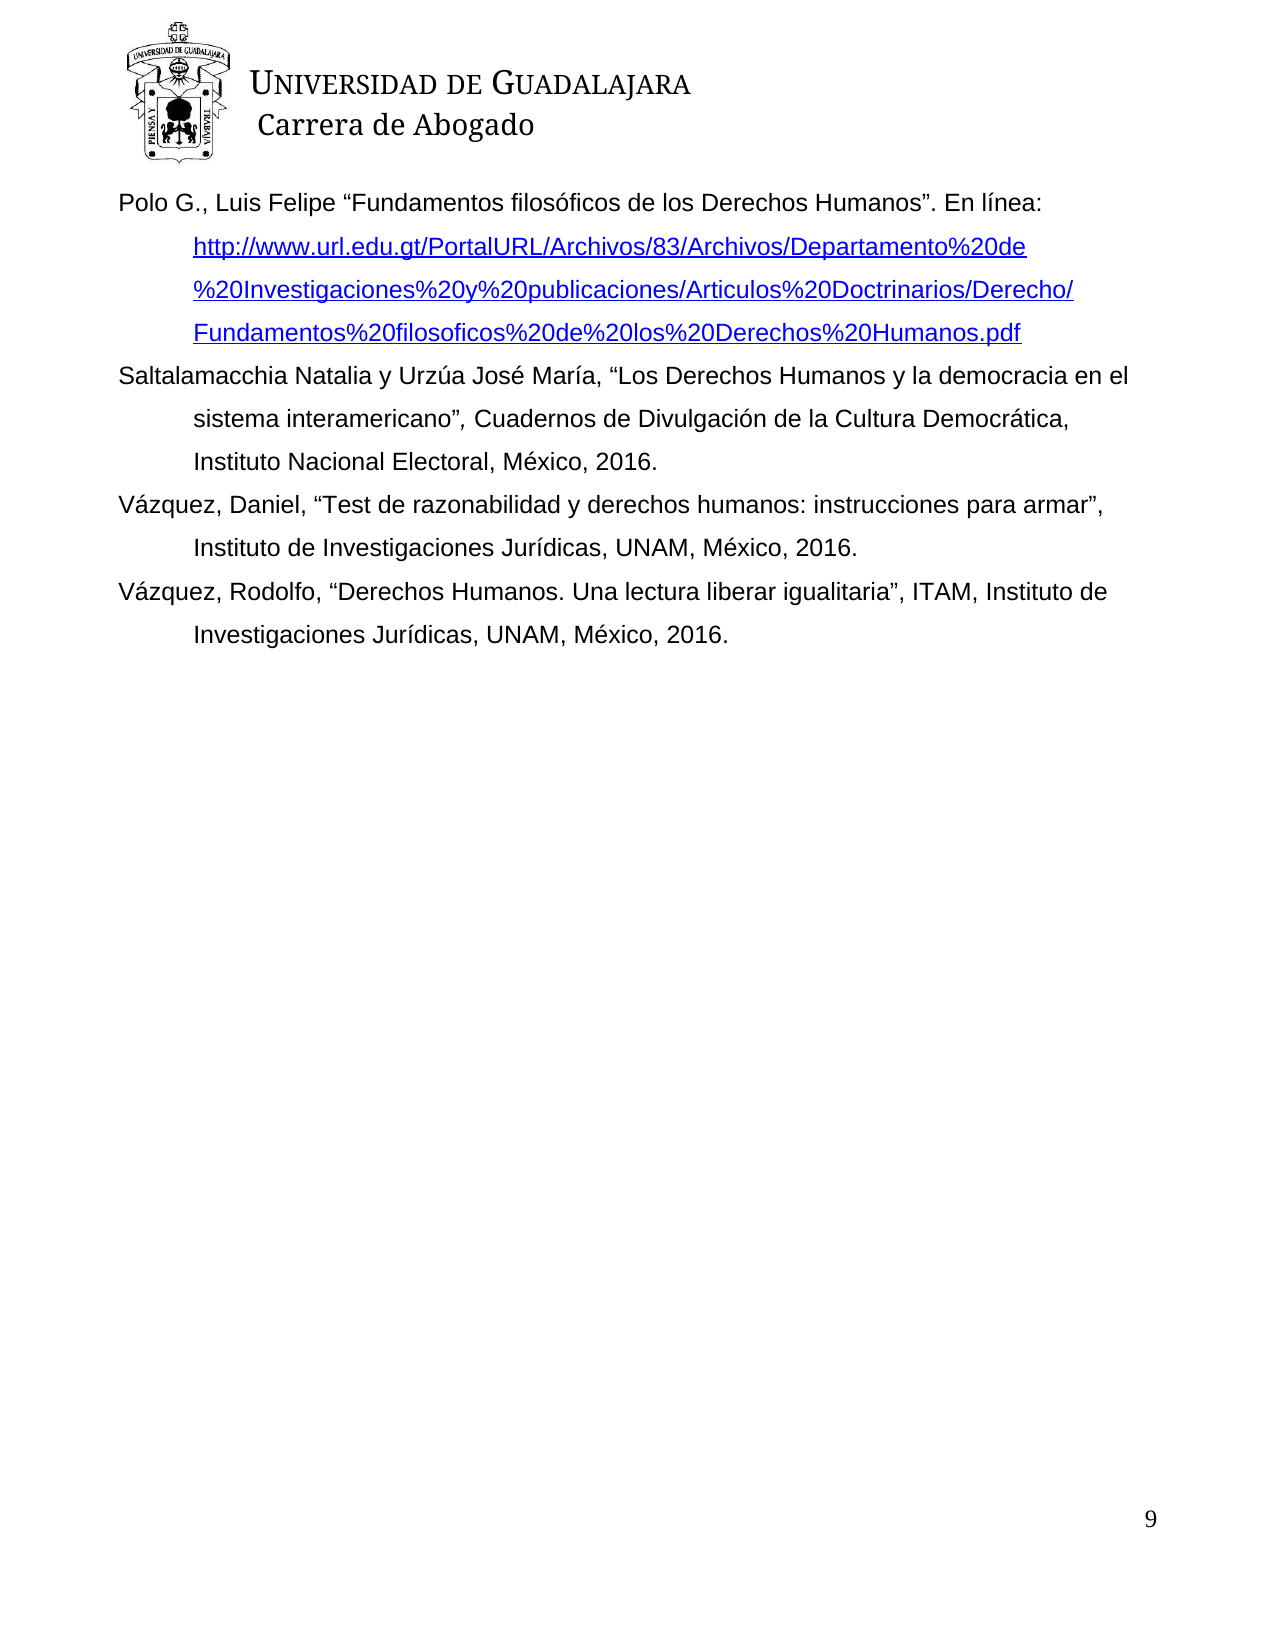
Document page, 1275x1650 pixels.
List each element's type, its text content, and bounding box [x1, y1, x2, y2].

text Vázquez, Daniel, “Test de razonabilidad y derechos humanos: instrucciones para armar”, Instituto de Investigaciones Jurídicas, UNAM, México, 2016. [118, 490, 1157, 562]
text Saltalamacchia Natalia y Urzúa José María, “Los Derechos Humanos y la democracia en el sistema interamericano”, Cuadernos de Divulgación de la Cultura Democrática, Instituto Nacional Electoral, México, 2016. [118, 361, 1157, 476]
picture [118, 17, 240, 172]
text Polo G., Luis Felipe “Fundamentos filosóficos de los Derechos Humanos”. En línea: http://www.url.edu.gt/PortalURL/Archivos/83/Archivos/Departamento%20de%20Investigaciones%20y%20publicaciones/Articulos%20Doctrinarios/Derecho/Fundamentos%20filosoficos%20de%20los%20Derechos%20Humanos.pdf [118, 188, 1157, 347]
text Vázquez, Rodolfo, “Derechos Humanos. Una lectura liberar igualitaria”, ITAM, Instituto de Investigaciones Jurídicas, UNAM, México, 2016. [118, 577, 1157, 648]
